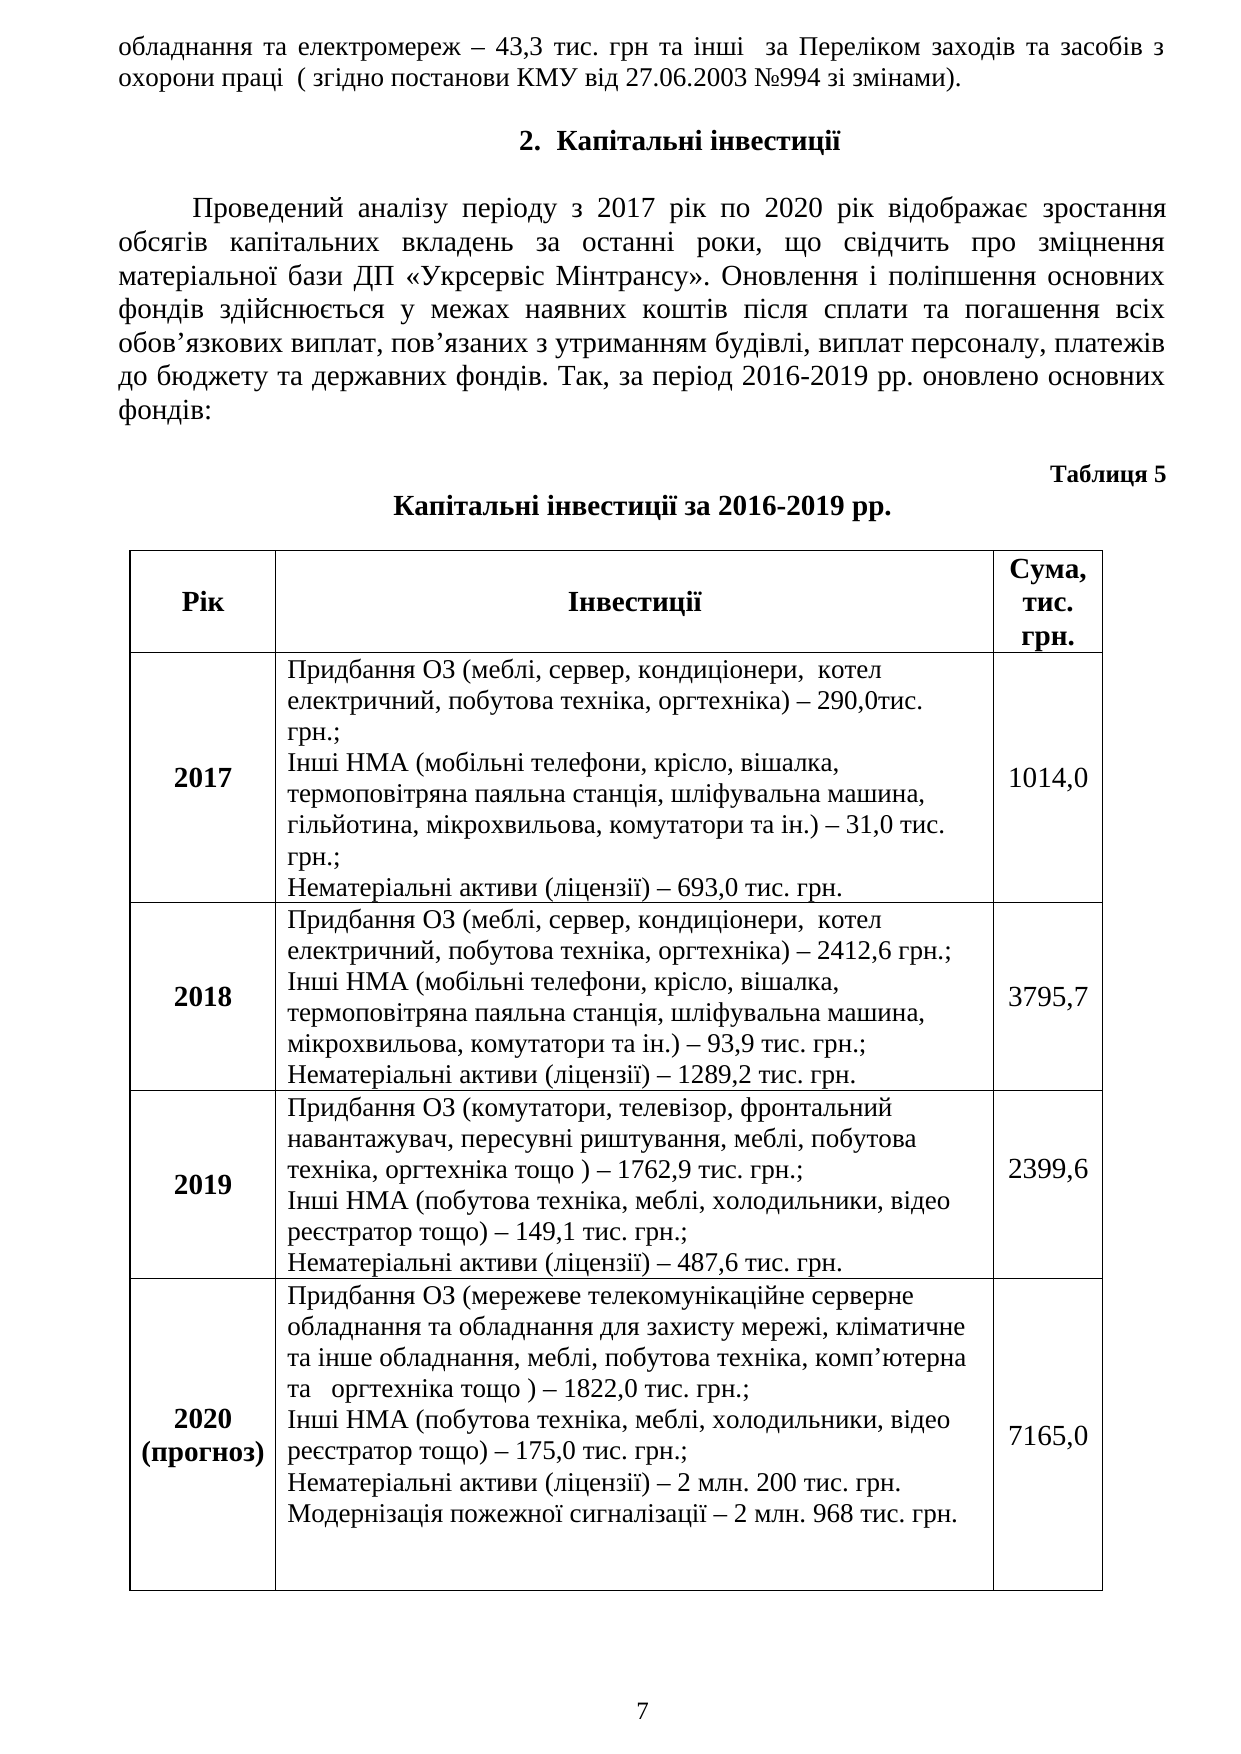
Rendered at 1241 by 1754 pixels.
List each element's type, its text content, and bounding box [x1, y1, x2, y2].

table_cell 7165,0 [994, 1279, 1102, 1590]
table_cell Придбання ОЗ (меблі, сервер, кондиціонери, котел електричний, побутова техніка, оргтехніка) – 2412,6 грн.; Інші НМА (мобільні телефони, крісло, вішалка, термоповітряна паяльна станція, шліфувальна машина, мікрохвильова, комутатори та ін.) – 93,9 тис. грн.; Нематеріальні активи (ліцензії) – 1289,2 тис. грн. [276, 903, 993, 1090]
text Капітальні інвестиції за 2016-2019 рр. [118, 488, 1166, 521]
table_cell 2017 [131, 653, 275, 902]
table_header Сума, тис. грн. [994, 551, 1102, 652]
table_cell Придбання ОЗ (мережеве телекомунікаційне серверне обладнання та обладнання для захисту мережі, кліматичне та інше обладнання, меблі, побутова техніка, комп’ютерна та оргтехніка тощо ) – 1822,0 тис. грн.; Інші НМА (побутова техніка, меблі, холодильники, відео реєстратор тощо) – 175,0 тис. грн.; Нематеріальні активи (ліцензії) – 2 млн. 200 тис. грн. Модернізація пожежної сигналізації – 2 млн. 968 тис. грн. [276, 1279, 993, 1590]
table_header Рік [131, 551, 275, 652]
table_cell 2018 [131, 903, 275, 1090]
text Проведений аналізу періоду з 2017 рік по 2020 рік відображає зростання обсягів капітальних вкладень за останні роки, що свідчить про зміцнення матеріальної бази ДП «Укрсервіс Мінтрансу». Оновлення і поліпшення основних фондів здійснюється у межах наявних коштів після сплати та погашення всіх обов’язкових виплат, пов’язаних з утриманням будівлі, виплат персоналу, платежів до бюджету та державних фондів. Так, за період 2016-2019 рр. оновлено основних фондів: [118, 191, 1166, 425]
list Капітальні інвестиції [193, 123, 1166, 157]
table_cell 2020 (прогноз) [131, 1279, 275, 1590]
table_cell 3795,7 [994, 903, 1102, 1090]
table_header Інвестиції [276, 551, 993, 652]
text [118, 30, 1166, 92]
table_cell Придбання ОЗ (меблі, сервер, кондиціонери, котел електричний, побутова техніка, оргтехніка) – 290,0тис. грн.; Інші НМА (мобільні телефони, крісло, вішалка, термоповітряна паяльна станція, шліфувальна машина, гільйотина, мікрохвильова, комутатори та ін.) – 31,0 тис. грн.; Нематеріальні активи (ліцензії) – 693,0 тис. грн. [276, 653, 993, 902]
table_cell 2019 [131, 1091, 275, 1278]
table_cell Придбання ОЗ (комутатори, телевізор, фронтальний навантажувач, пересувні риштування, меблі, побутова техніка, оргтехніка тощо ) – 1762,9 тис. грн.; Інші НМА (побутова техніка, меблі, холодильники, відео реєстратор тощо) – 149,1 тис. грн.; Нематеріальні активи (ліцензії) – 487,6 тис. грн. [276, 1091, 993, 1278]
text Таблиця 5 [118, 459, 1166, 488]
table_cell 1014,0 [994, 653, 1102, 902]
table_cell 2399,6 [994, 1091, 1102, 1278]
